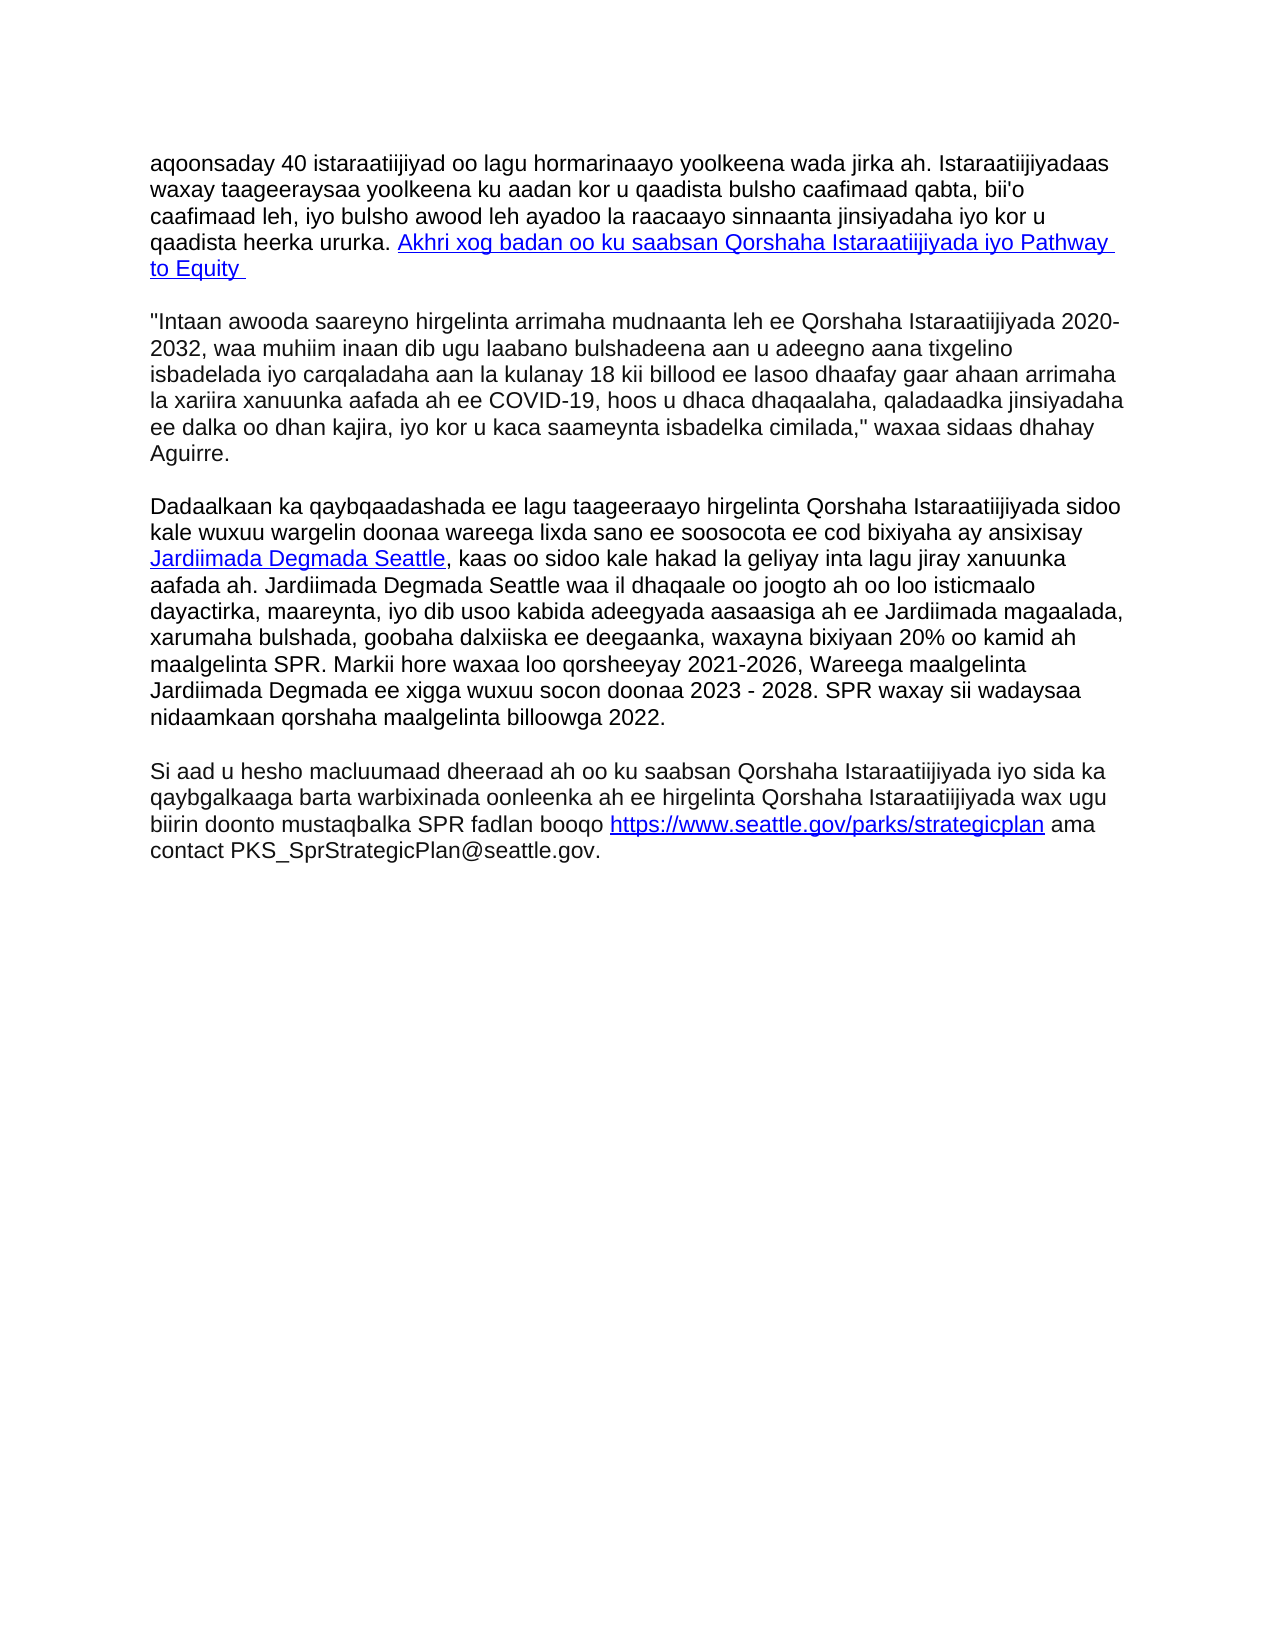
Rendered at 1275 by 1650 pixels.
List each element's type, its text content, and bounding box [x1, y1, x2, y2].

text Si aad u hesho macluumaad dheeraad ah oo ku saabsan Qorshaha Istaraatiijiyada iyo sida ka qaybgalkaaga barta warbixinada oonleenka ah ee hirgelinta Qorshaha Istaraatiijiyada wax ugu biirin doonto mustaqbalka SPR fadlan booqo https://www.seattle.gov/parks/strategicplan ama contact PKS_SprStrategicPlan@seattle.gov. [150, 758, 1125, 863]
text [150, 150, 1125, 282]
text Dadaalkaan ka qaybqaadashada ee lagu taageeraayo hirgelinta Qorshaha Istaraatiijiyada sidoo kale wuxuu wargelin doonaa wareega lixda sano ee soosocota ee cod bixiyaha ay ansixisay Jardiimada Degmada Seattle, kaas oo sidoo kale hakad la geliyay inta lagu jiray xanuunka aafada ah. Jardiimada Degmada Seattle waa il dhaqaale oo joogto ah oo loo isticmaalo dayactirka, maareynta, iyo dib usoo kabida adeegyada aasaasiga ah ee Jardiimada magaalada, xarumaha bulshada, goobaha dalxiiska ee deegaanka, waxayna bixiyaan 20% oo kamid ah maalgelinta SPR. Markii hore waxaa loo qorsheeyay 2021-2026, Wareega maalgelinta Jardiimada Degmada ee xigga wuxuu socon doonaa 2023 - 2028. SPR waxay sii wadaysaa nidaamkaan qorshaha maalgelinta billoowga 2022. [150, 493, 1125, 730]
text "Intaan awooda saareyno hirgelinta arrimaha mudnaanta leh ee Qorshaha Istaraatiijiyada 2020-2032, waa muhiim inaan dib ugu laabano bulshadeena aan u adeegno aana tixgelino isbadelada iyo carqaladaha aan la kulanay 18 kii billood ee lasoo dhaafay gaar ahaan arrimaha la xariira xanuunka aafada ah ee COVID-19, hoos u dhaca dhaqaalaha, qaladaadka jinsiyadaha ee dalka oo dhan kajira, iyo kor u kaca saameynta isbadelka cimilada," waxaa sidaas dhahay Aguirre. [150, 308, 1125, 466]
